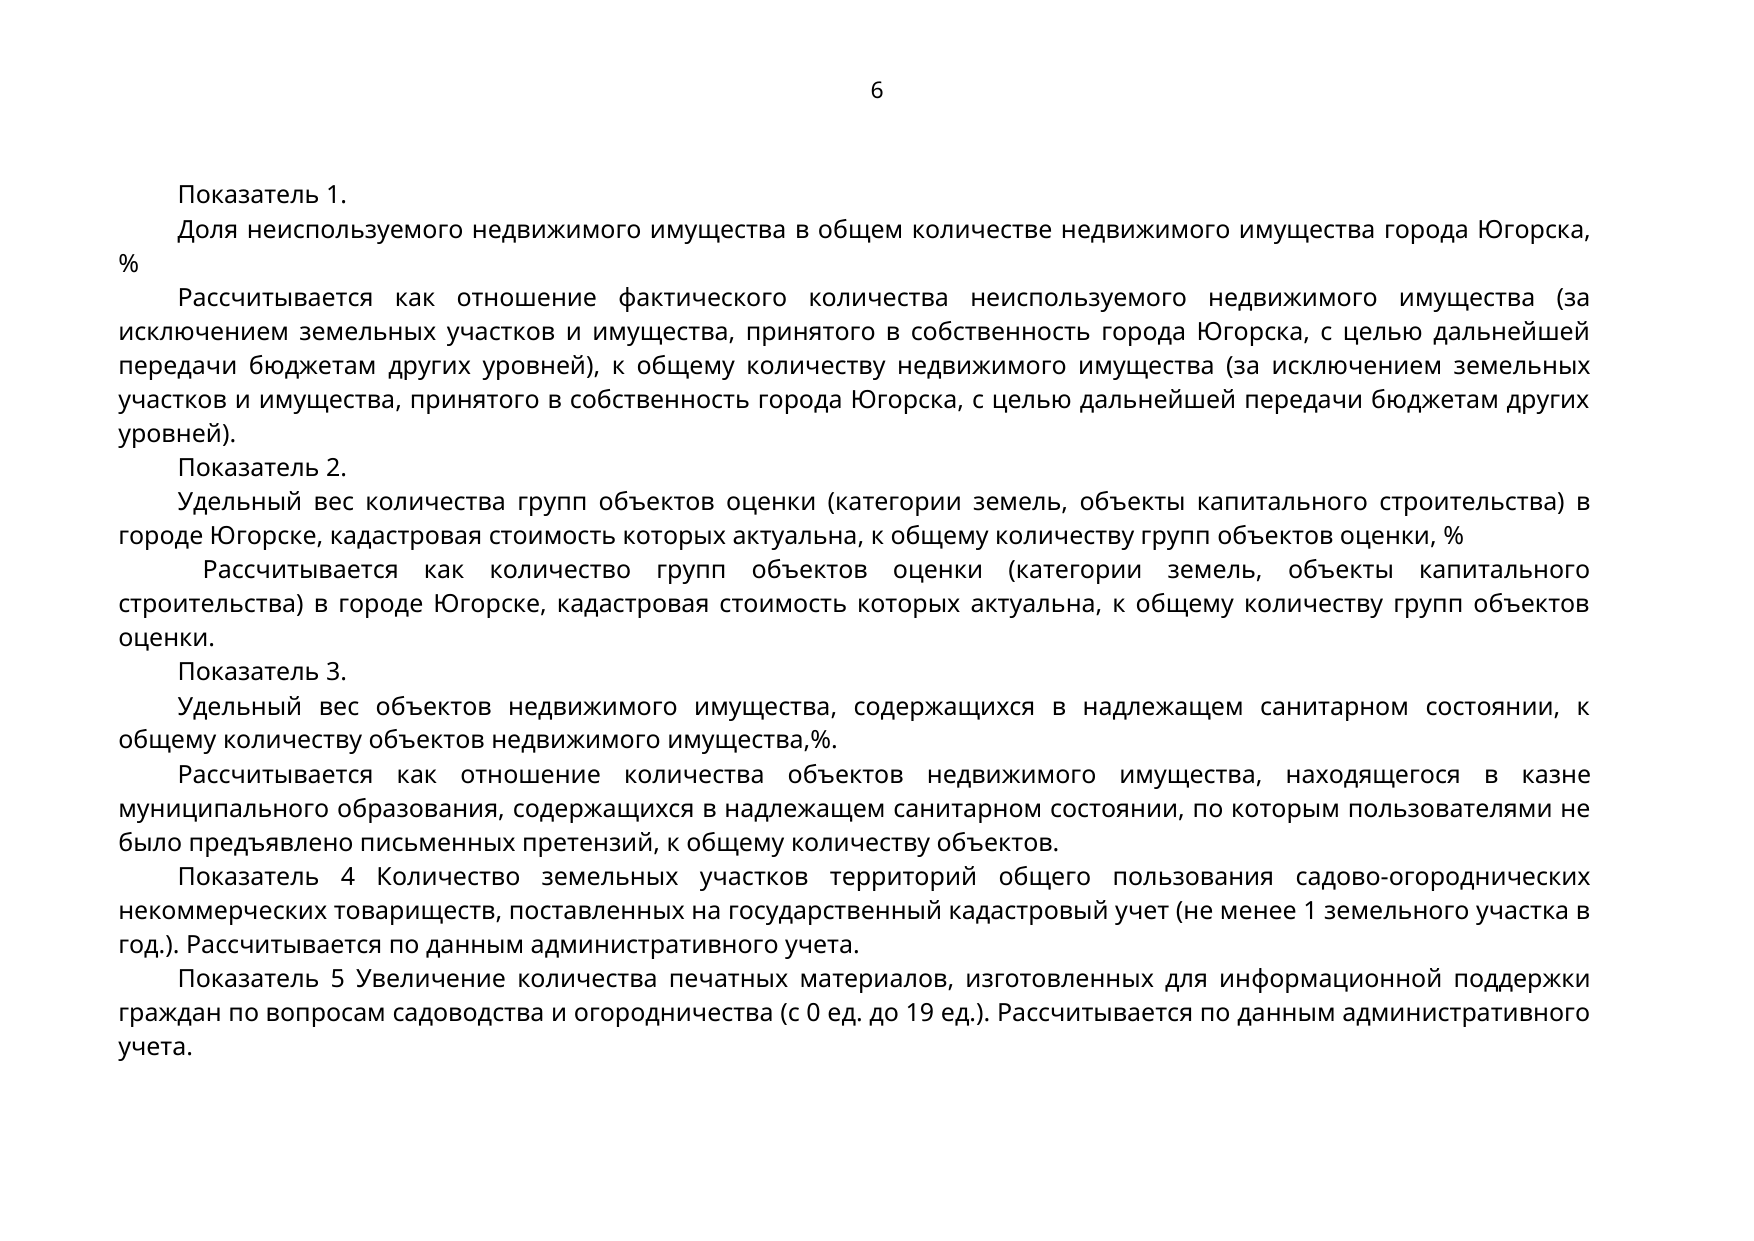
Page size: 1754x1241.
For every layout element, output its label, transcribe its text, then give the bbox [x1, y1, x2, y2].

text Показатель 1. [118, 177, 1592, 211]
text Удельный вес количества групп объектов оценки (категории земель, объекты капитального строительства) в городе Югорске, кадастровая стоимость которых актуальна, к общему количеству групп объектов оценки, % [118, 484, 1592, 552]
text Показатель 3. [118, 654, 1592, 688]
text Рассчитывается как количество групп объектов оценки (категории земель, объекты капитального строительства) в городе Югорске, кадастровая стоимость которых актуальна, к общему количеству групп объектов оценки. [118, 552, 1592, 654]
text Доля неиспользуемого недвижимого имущества в общем количестве недвижимого имущества города Югорска, % [118, 211, 1592, 279]
text Показатель 5 Увеличение количества печатных материалов, изготовленных для информационной поддержки граждан по вопросам садоводства и огородничества (с 0 ед. до 19 ед.). Рассчитывается по данным административного учета. [118, 961, 1592, 1063]
text Показатель 4 Количество земельных участков территорий общего пользования садово-огороднических некоммерческих товариществ, поставленных на государственный кадастровый учет (не менее 1 земельного участка в год.). Рассчитывается по данным административного учета. [118, 858, 1592, 961]
text Рассчитывается как отношение фактического количества неиспользуемого недвижимого имущества (за исключением земельных участков и имущества, принятого в собственность города Югорска, с целью дальнейшей передачи бюджетам других уровней), к общему количеству недвижимого имущества (за исключением земельных участков и имущества, принятого в собственность города Югорска, с целью дальнейшей передачи бюджетам других уровней). [118, 279, 1592, 450]
text Показатель 2. [118, 450, 1592, 484]
text Рассчитывается как отношение количества объектов недвижимого имущества, находящегося в казне муниципального образования, содержащихся в надлежащем санитарном состоянии, по которым пользователями не было предъявлено письменных претензий, к общему количеству объектов. [118, 756, 1592, 858]
text Удельный вес объектов недвижимого имущества, содержащихся в надлежащем санитарном состоянии, к общему количеству объектов недвижимого имущества,%. [118, 688, 1592, 756]
